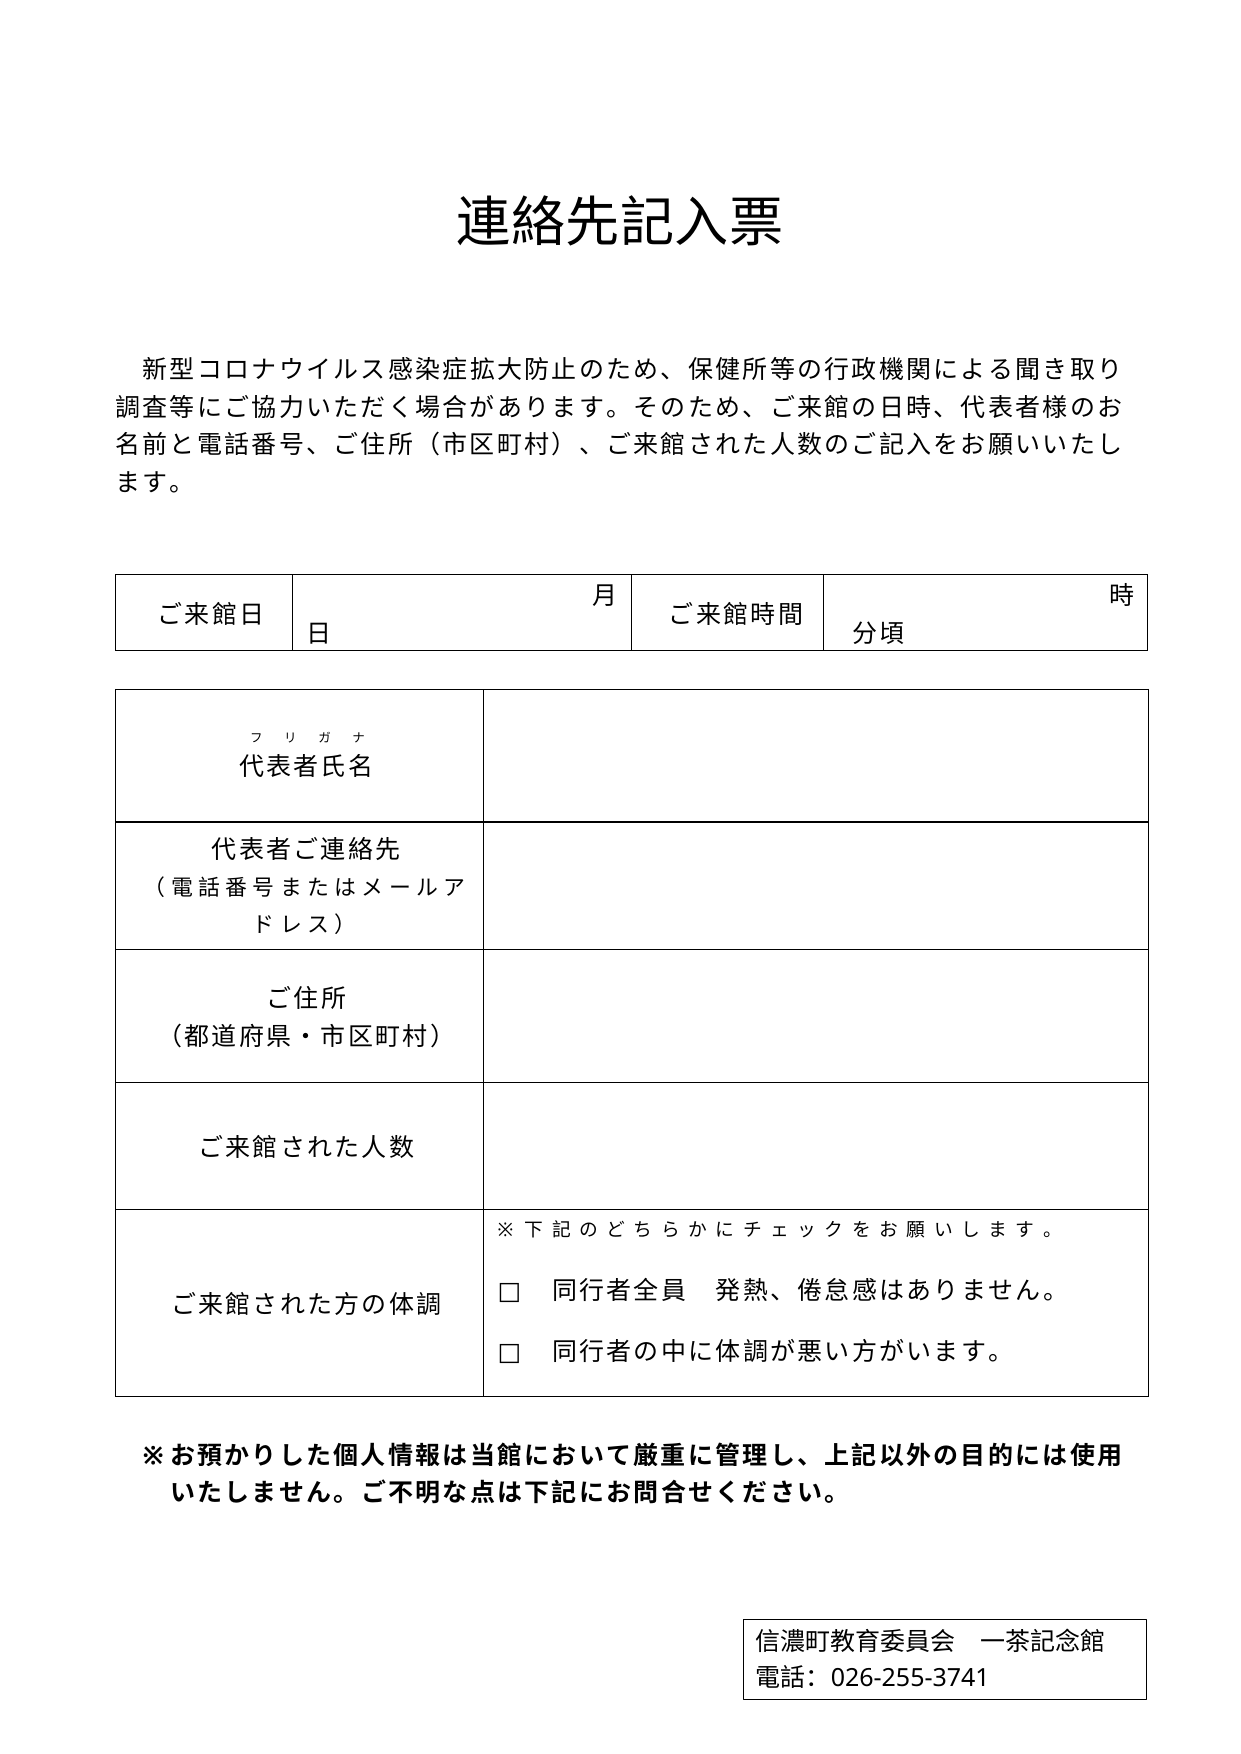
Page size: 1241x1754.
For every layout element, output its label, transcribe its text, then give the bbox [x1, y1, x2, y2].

table_cell 代表者ご連絡先 （電話番号またはメールアドレス） [116, 823, 483, 949]
table_cell ご来館された人数 [116, 1083, 483, 1209]
table_header ご来館日 [116, 575, 292, 650]
table_header 月 日 [293, 575, 631, 650]
table_header ご来館時間 [632, 575, 823, 650]
table_header [484, 690, 1148, 821]
table_header 時 分頃 [824, 575, 1147, 650]
text 連絡先記入票 [115, 162, 1125, 274]
table_cell ※下記のどちらかにチェックをお願いします。 同行者全員 発熱、倦怠感はありません。 □ 同行者の中に体調が悪い方がいます。 [484, 1210, 1148, 1396]
table_cell ご住所 （都道府県・市区町村） [116, 950, 483, 1082]
table_cell [484, 950, 1148, 1082]
table_header [116, 690, 483, 821]
table_cell [484, 823, 1148, 949]
table_cell [484, 1083, 1148, 1209]
text ※お預かりした個人情報は当館において厳重に管理し、上記以外の目的には使用いたしません。ご不明な点は下記にお問合せください。 [139, 1434, 1125, 1509]
table_cell ご来館された方の体調 [116, 1210, 483, 1396]
text 新型コロナウイルス感染症拡大防止のため、保健所等の行政機関による聞き取り調査等にご協力いただく場合があります。そのため、ご来館の日時、代表者様のお名前と電話番号、ご住所（市区町村）、ご来館された人数のご記入をお願いいたします。 [115, 349, 1125, 499]
